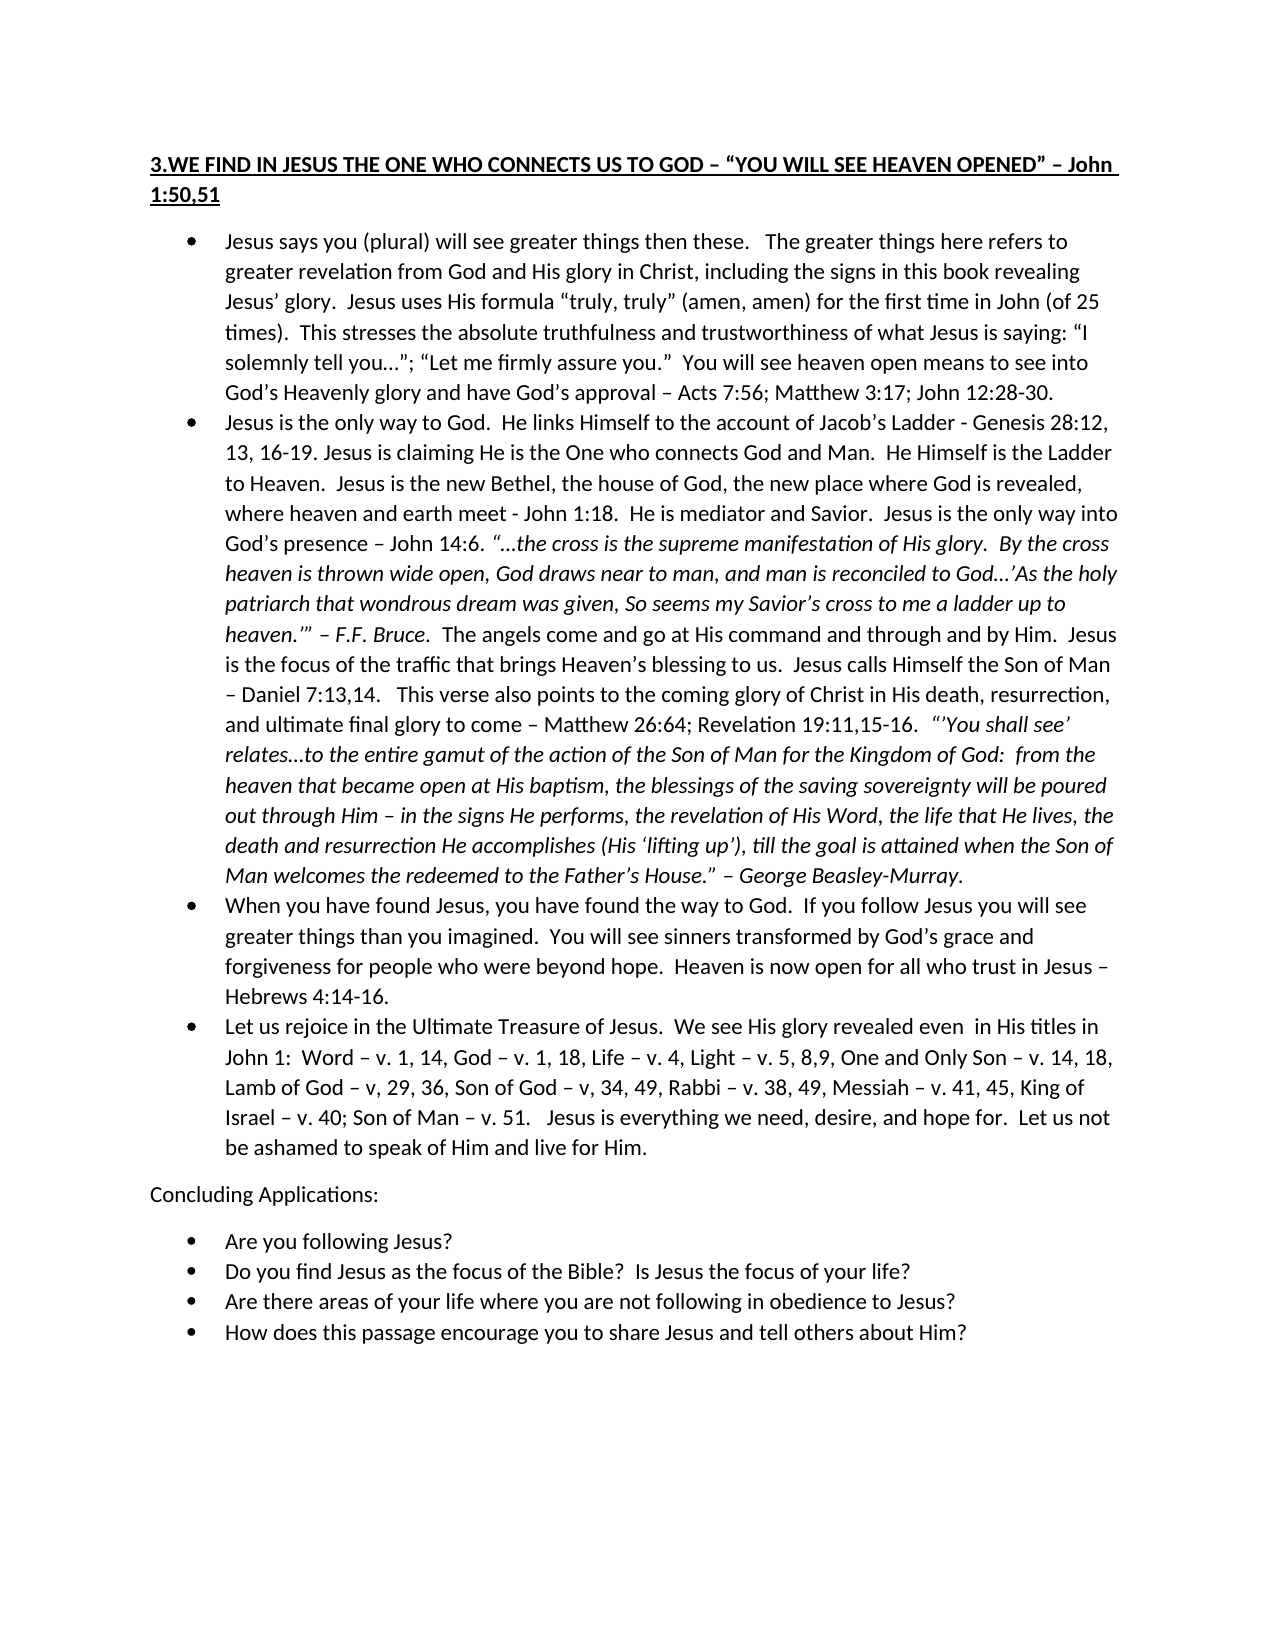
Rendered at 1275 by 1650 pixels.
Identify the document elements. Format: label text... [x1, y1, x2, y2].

list Let us rejoice in the Ultimate Treasure of Jesus. We see His glory revealed even in His titles in John 1: Word – v. 1, 14, God – v. 1, 18, Life – v. 4, Light – v. 5, 8,9, One and Only Son – v. 14, 18, Lamb of God – v, 29, 36, Son of God – v, 34, 49, Rabbi – v. 38, 49, Messiah – v. 41, 45, King of Israel – v. 40; Son of Man – v. 51. Jesus is everything we need, desire, and hope for. Let us not be ashamed to speak of Him and live for Him. [187, 1012, 1125, 1161]
list Are there areas of your life where you are not following in obedience to Jesus? [187, 1287, 1125, 1316]
list When you have found Jesus, you have found the way to God. If you follow Jesus you will see greater things than you imagined. You will see sinners transformed by God’s grace and forgiveness for people who were beyond hope. Heaven is now open for all who trust in Jesus – Hebrews 4:14-16. [187, 892, 1125, 1010]
list Do you find Jesus as the focus of the Bible? Is Jesus the focus of your life? [187, 1257, 1125, 1285]
text Concluding Applications: [150, 1180, 1125, 1208]
text 3.WE FIND IN JESUS THE ONE WHO CONNECTS US TO GOD – “YOU WILL SEE HEAVEN OPENED” – John 1:50,51 [150, 150, 1125, 208]
list Jesus is the only way to God. He links Himself to the account of Jacob’s Ladder - Genesis 28:12, 13, 16-19. Jesus is claiming He is the One who connects God and Man. He Himself is the Ladder to Heaven. Jesus is the new Bethel, the house of God, the new place where God is revealed, where heaven and earth meet - John 1:18. He is mediator and Savior. Jesus is the only way into God’s presence – John 14:6. “…the cross is the supreme manifestation of His glory. By the cross heaven is thrown wide open, God draws near to man, and man is reconciled to God…’As the holy patriarch that wondrous dream was given, So seems my Savior’s cross to me a ladder up to heaven.’” – F.F. Bruce. The angels come and go at His command and through and by Him. Jesus is the focus of the traffic that brings Heaven’s blessing to us. Jesus calls Himself the Son of Man – Daniel 7:13,14. This verse also points to the coming glory of Christ in His death, resurrection, and ultimate final glory to come – Matthew 26:64; Revelation 19:11,15-16. “’You shall see’ relates…to the entire gamut of the action of the Son of Man for the Kingdom of God: from the heaven that became open at His baptism, the blessings of the saving sovereignty will be poured out through Him – in the signs He performs, the revelation of His Word, the life that He lives, the death and resurrection He accomplishes (His ‘lifting up’), till the goal is attained when the Son of Man welcomes the redeemed to the Father’s House.” – George Beasley-Murray. [187, 408, 1125, 889]
list Jesus says you (plural) will see greater things then these. The greater things here refers to greater revelation from God and His glory in Christ, including the signs in this book revealing Jesus’ glory. Jesus uses His formula “truly, truly” (amen, amen) for the first time in John (of 25 times). This stresses the absolute truthfulness and trustworthiness of what Jesus is saying: “I solemnly tell you…”; “Let me firmly assure you.” You will see heaven open means to see into God’s Heavenly glory and have God’s approval – Acts 7:56; Matthew 3:17; John 12:28-30. [187, 227, 1125, 406]
list Are you following Jesus? [187, 1227, 1125, 1255]
list How does this passage encourage you to share Jesus and tell others about Him? [187, 1318, 1125, 1346]
